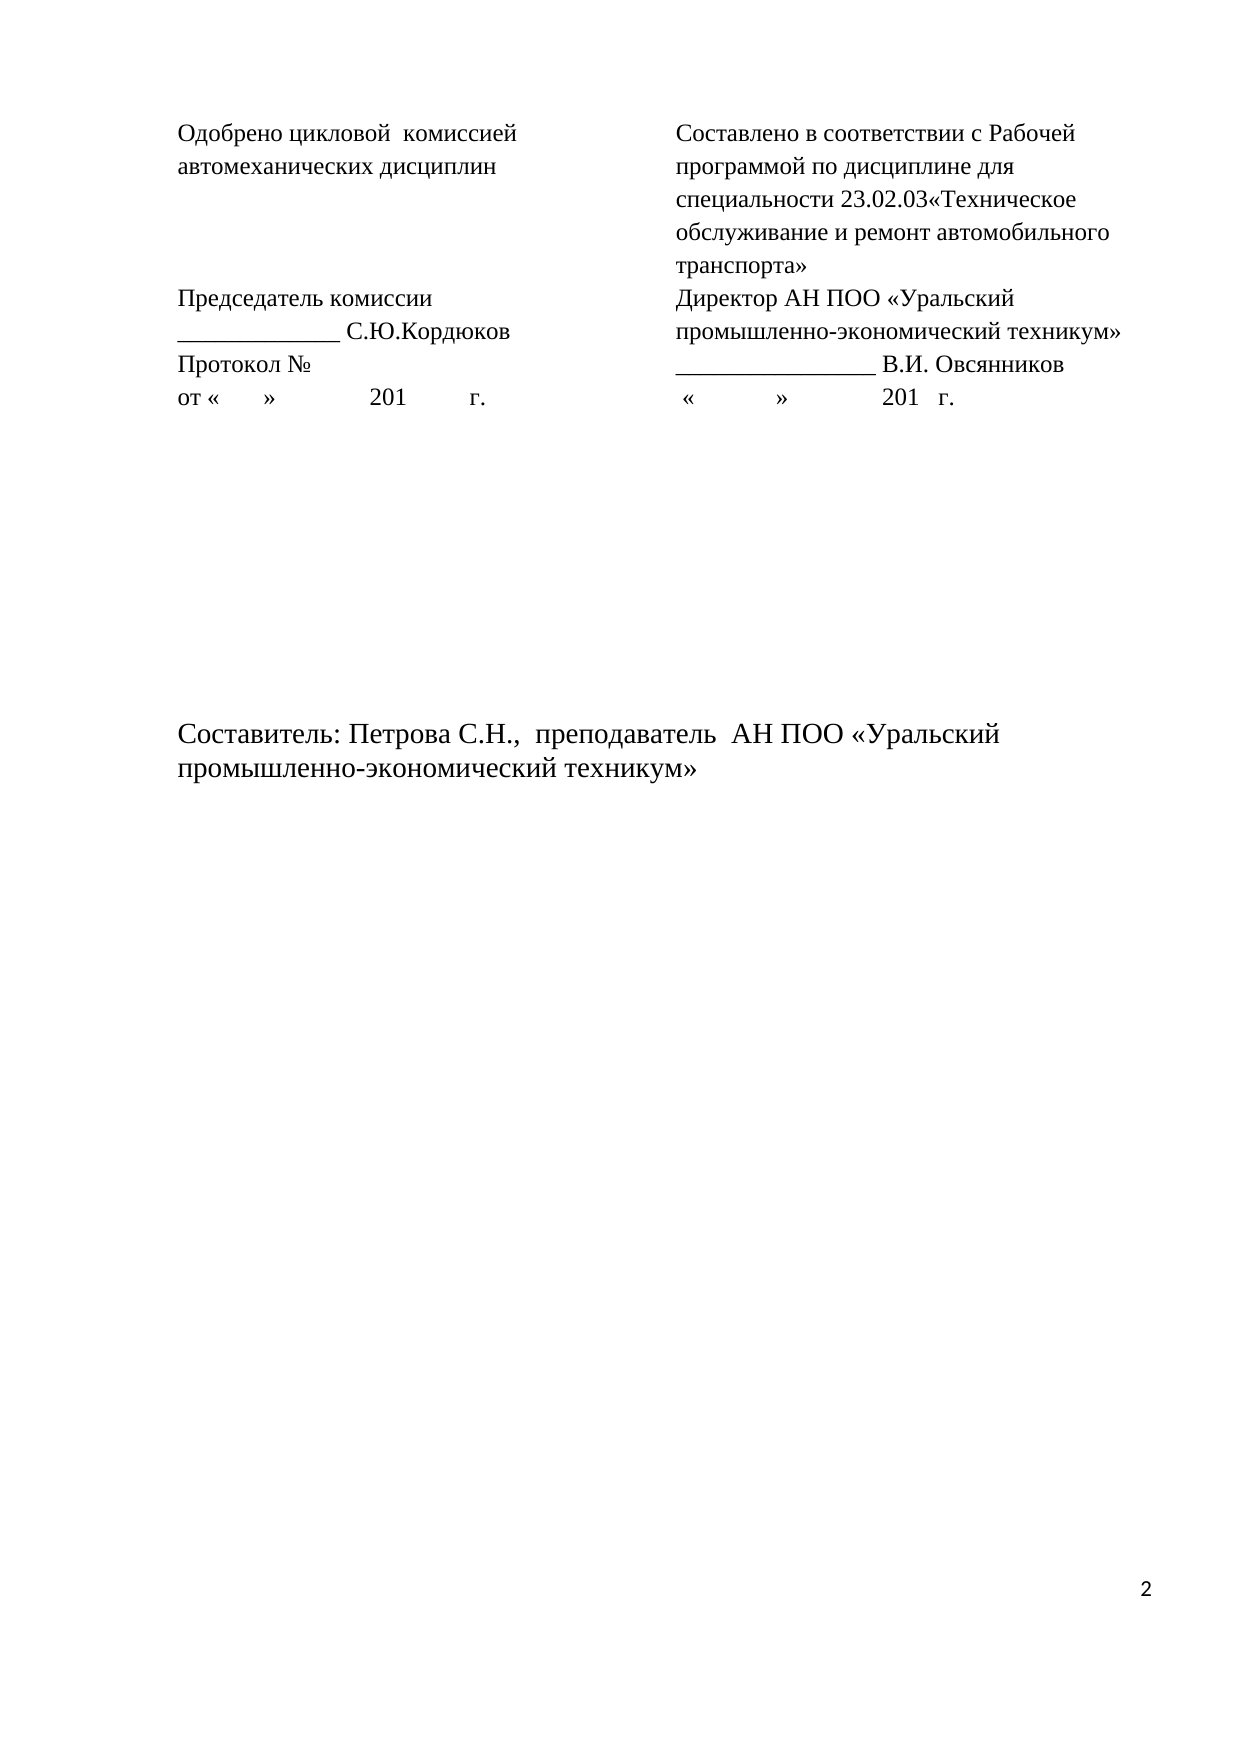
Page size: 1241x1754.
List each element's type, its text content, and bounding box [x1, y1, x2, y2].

title Составитель: Петрова С.Н., преподаватель АН ПОО «Уральский промышленно-экономический техникум» [177, 716, 1152, 783]
table_header Одобрено цикловой комиссией автомеханических дисциплин [166, 118, 664, 283]
table_header Составлено в соответствии с Рабочей программой по дисциплине для специальности 23.02.03«Техническое обслуживание и ремонт автомобильного транспорта» [664, 118, 1163, 283]
table_cell Директор АН ПОО «Уральский промышленно-экономический техникум» ________________ В.И. Овсянников « » 201 г. [664, 283, 1163, 448]
table_cell Председатель комиссии _____________ С.Ю.Кордюков Протокол № от « » 201 г. [166, 283, 664, 448]
